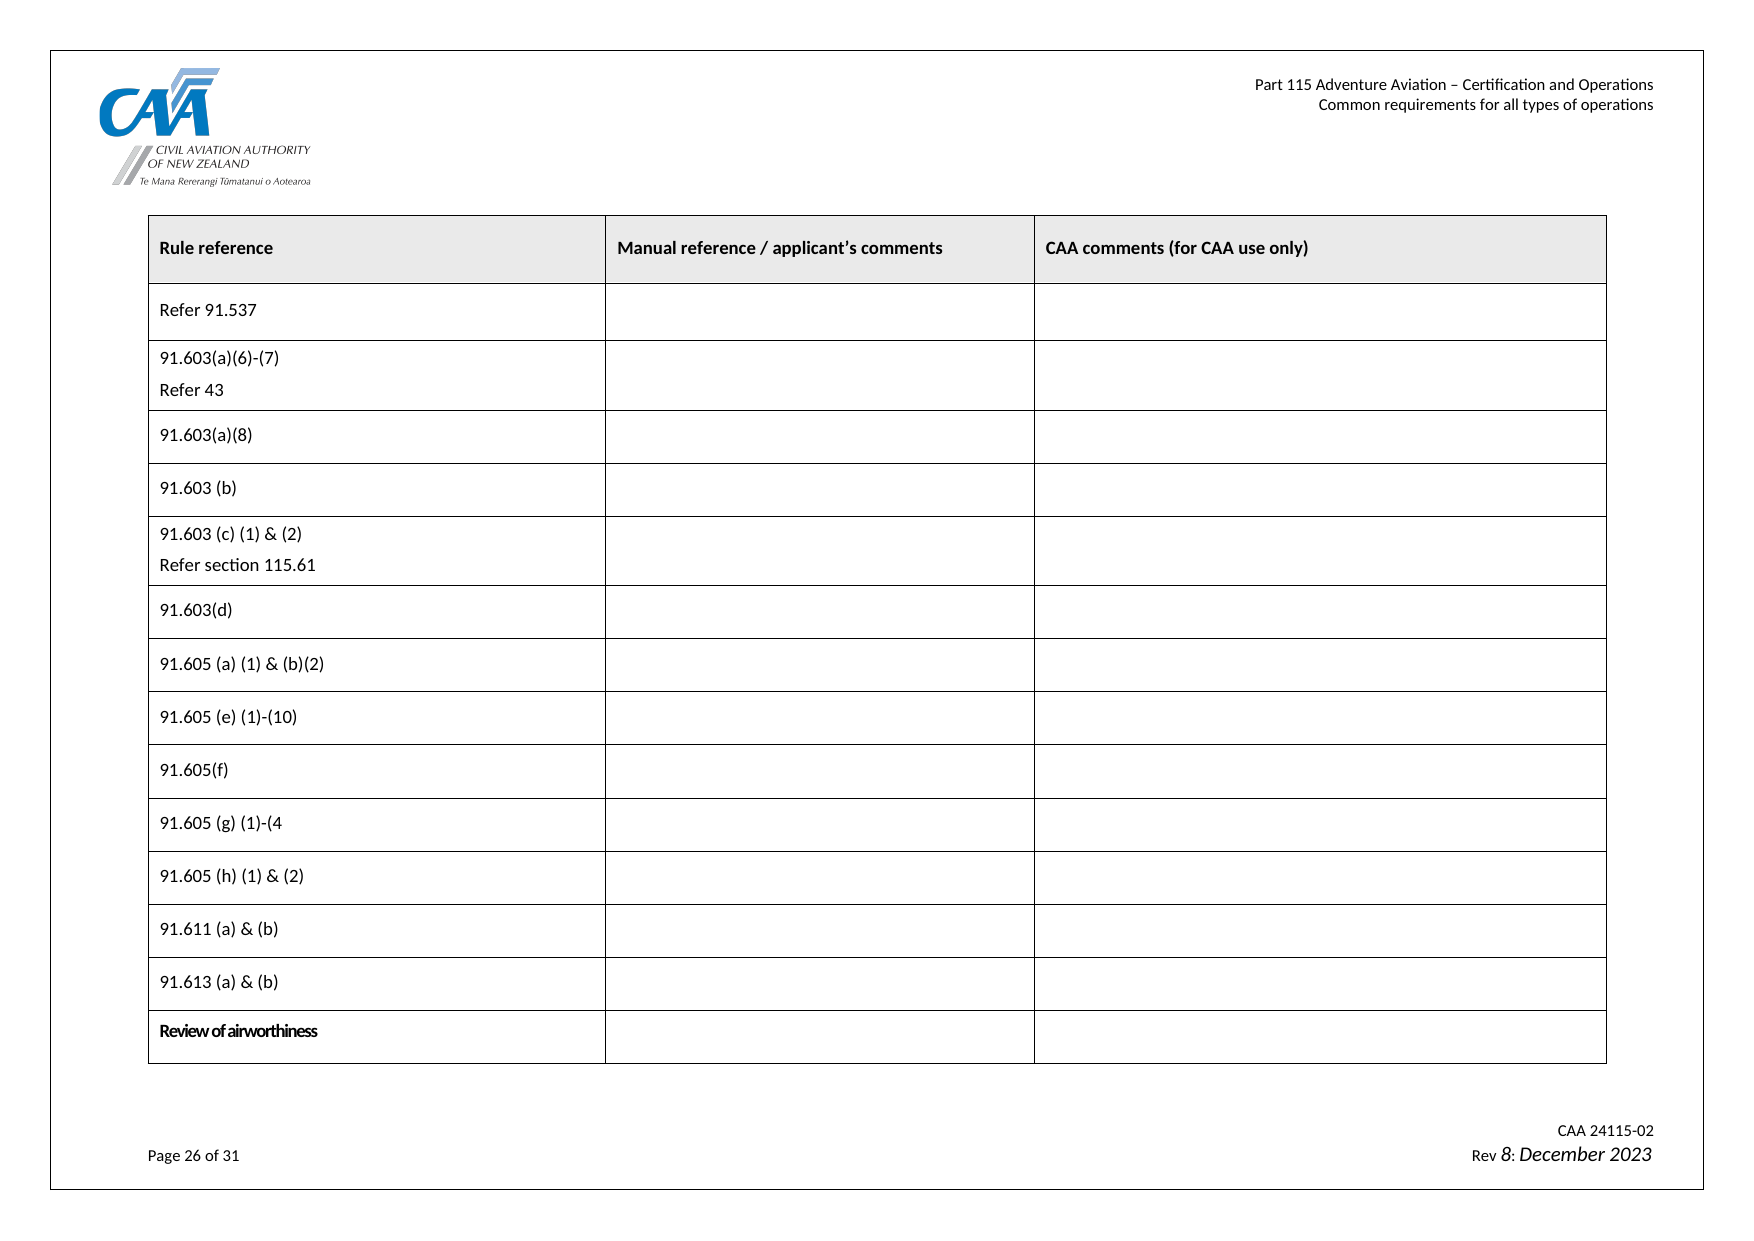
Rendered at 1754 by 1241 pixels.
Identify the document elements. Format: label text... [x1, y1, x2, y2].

table_cell [606, 464, 1034, 516]
table_header CAA comments (for CAA use only) [1035, 216, 1606, 282]
table_cell [606, 905, 1034, 957]
table_cell 91.611 (a) & (b) [149, 905, 605, 957]
table_cell [1035, 411, 1606, 463]
table_header Rule reference [149, 216, 605, 282]
table_cell [606, 639, 1034, 691]
table_cell [1035, 586, 1606, 638]
table_cell [1035, 692, 1606, 744]
table_cell [606, 284, 1034, 340]
table_cell 91.605(f) [149, 745, 605, 797]
table_cell 91.603(a)(8) [149, 411, 605, 463]
table_cell [1035, 1011, 1606, 1063]
table_cell [1035, 852, 1606, 904]
table_cell 91.613 (a) & (b) [149, 958, 605, 1010]
table_cell [606, 586, 1034, 638]
table_cell [606, 958, 1034, 1010]
table_cell [606, 341, 1034, 409]
table_cell [1035, 958, 1606, 1010]
table_cell [606, 1011, 1034, 1063]
table_cell [606, 799, 1034, 851]
table_cell 91.605 (h) (1) & (2) [149, 852, 605, 904]
table_cell [1035, 745, 1606, 797]
table_cell 91.605 (a) (1) & (b)(2) [149, 639, 605, 691]
table_cell 91.603(a)(6)-(7) Refer 43 [149, 341, 605, 409]
table_cell 91.605 (e) (1)-(10) [149, 692, 605, 744]
table_cell [1035, 799, 1606, 851]
table_cell [1035, 639, 1606, 691]
table_cell 91.603 (c) (1) & (2) Refer section 115.61 [149, 517, 605, 585]
table_cell [606, 411, 1034, 463]
table_cell 91.603(d) [149, 586, 605, 638]
table_cell 91.603(a)(4)-(5) Refer 91.537 [149, 284, 605, 340]
table_cell Review of airworthiness 91.615 (a) (1) & (2) [149, 1011, 605, 1063]
table_cell [1035, 464, 1606, 516]
table_cell [1035, 517, 1606, 585]
picture [99, 68, 311, 187]
table_cell [606, 692, 1034, 744]
table_header Manual reference / applicant’s comments [606, 216, 1034, 282]
table_cell [606, 517, 1034, 585]
table_cell 91.605 (g) (1)-(4 [149, 799, 605, 851]
table_cell [1035, 341, 1606, 409]
table_cell [606, 745, 1034, 797]
table_cell 91.603 (b) [149, 464, 605, 516]
table_cell [1035, 284, 1606, 340]
table_cell [606, 852, 1034, 904]
table_cell [1035, 905, 1606, 957]
